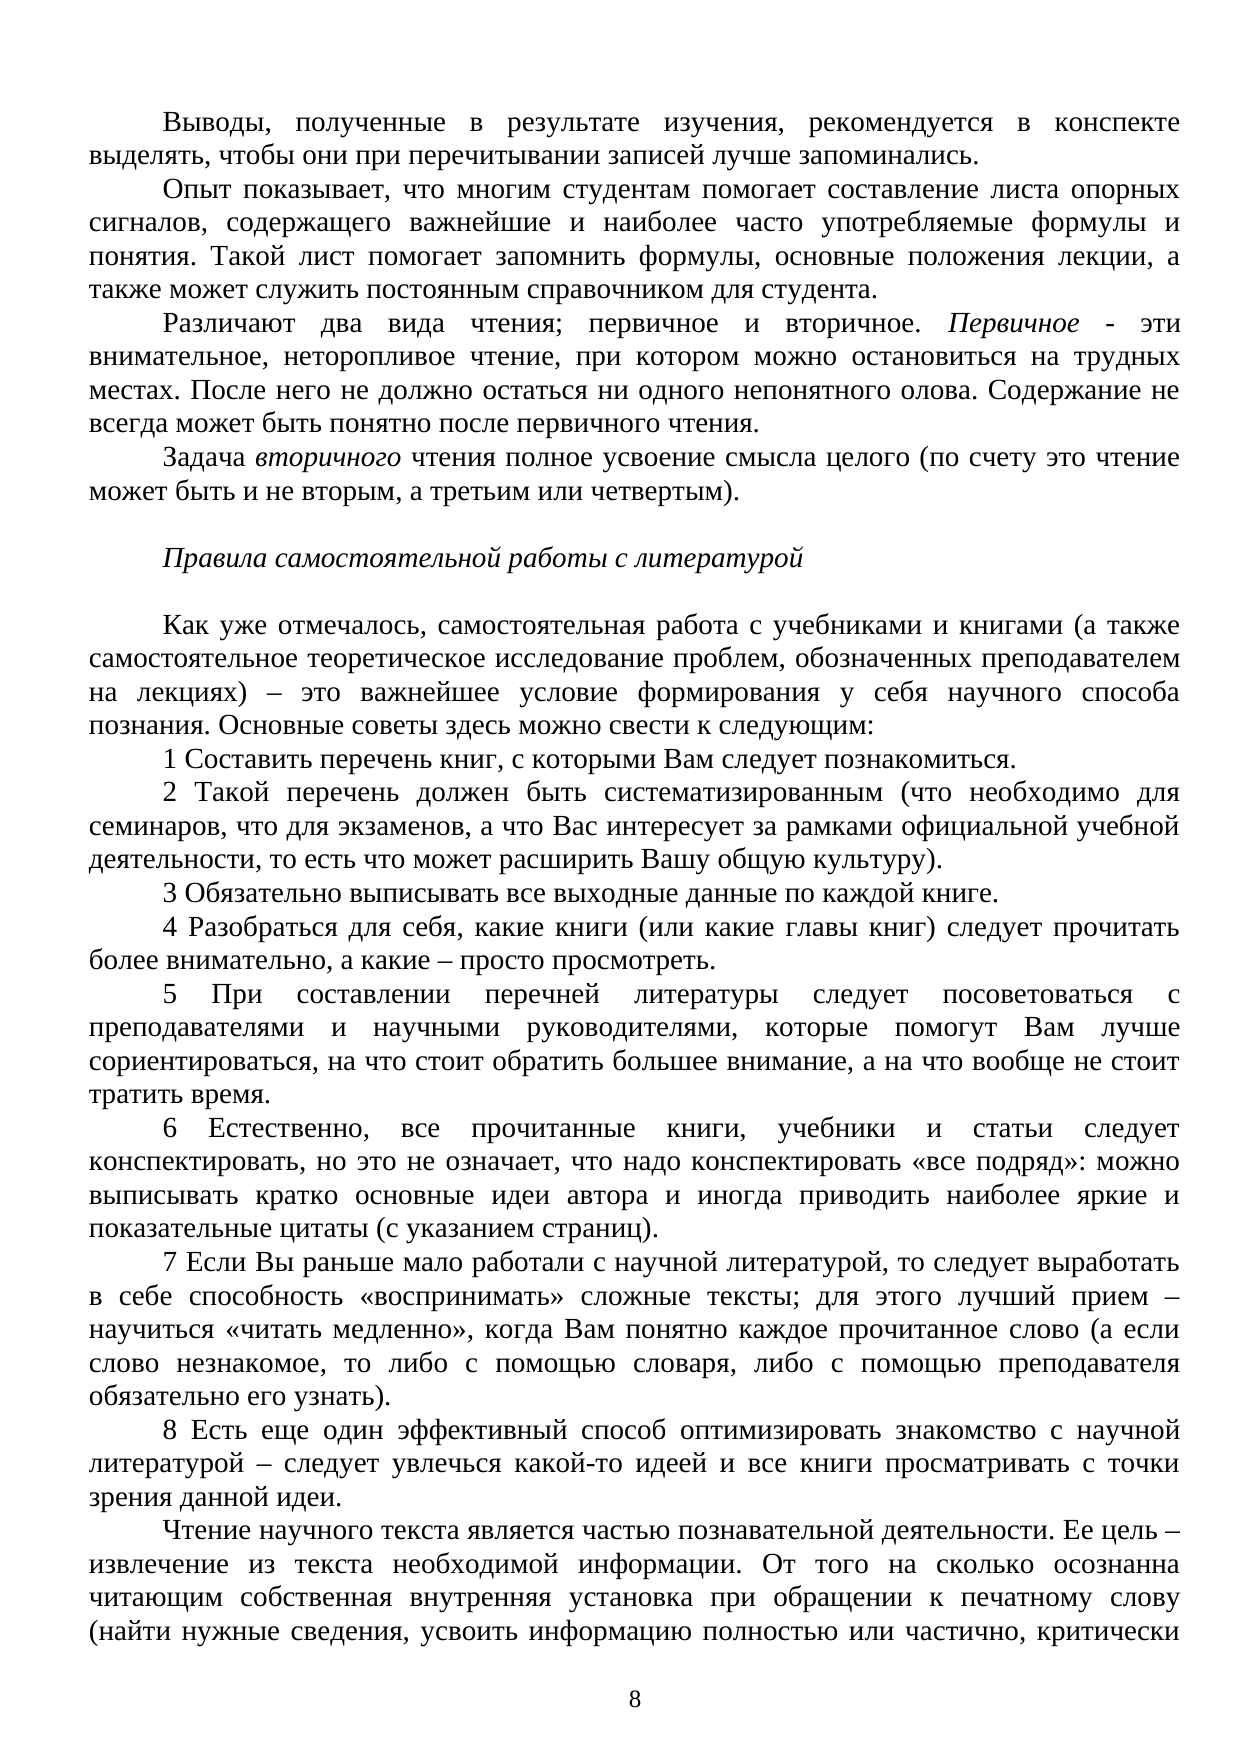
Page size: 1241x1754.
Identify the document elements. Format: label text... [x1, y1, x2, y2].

text 6 Естественно, все прочитанные книги, учебники и статьи следует конспектировать, но это не означает, что надо конспектировать «все подряд»: можно выписывать кратко основные идеи автора и иногда приводить наиболее яркие и показательные цитаты (с указанием страниц). [89, 1110, 1181, 1244]
text 3 Обязательно выписывать все выходные данные по каждой книге. [89, 875, 1181, 909]
text 5 При составлении перечней литературы следует посоветоваться с преподавателями и научными руководителями, которые помогут Вам лучше сориентироваться, на что стоит обратить большее внимание, а на что вообще не стоит тратить время. [89, 976, 1181, 1110]
text Задача вторичного чтения полное усвоение смысла целого (по счету это чтение может быть и не вторым, а третьим или четвертым). [89, 439, 1181, 506]
text 7 Если Вы раньше мало работали с научной литературой, то следует выработать в себе способность «воспринимать» сложные тексты; для этого лучший прием – научиться «читать медленно», когда Вам понятно каждое прочитанное слово (а если слово незнакомое, то либо с помощью словаря, либо с помощью преподавателя обязательно его узнать). [89, 1244, 1181, 1412]
text Выводы, полученные в результате изучения, рекомендуется в конспекте выделять, чтобы они при перечитывании записей лучше запоминались. [89, 104, 1181, 171]
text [89, 1512, 1181, 1647]
text Как уже отмечалось, самостоятельная работа с учебниками и книгами (а также самостоятельное теоретическое исследование проблем, обозначенных преподавателем на лекциях) – это важнейшее условие формирования у себя научного способа познания. Основные советы здесь можно свести к следующим: [89, 607, 1181, 741]
text 8 Есть еще один эффективный способ оптимизировать знакомство с научной литературой – следует увлечься какой-то идеей и все книги просматривать с точки зрения данной идеи. [89, 1412, 1181, 1512]
text Опыт показывает, что многим студентам помогает составление листа опорных сигналов, содержащего важнейшие и наиболее часто употребляемые формулы и понятия. Такой лист помогает запомнить формулы, основные положения лекции, а также может служить постоянным справочником для студента. [89, 171, 1181, 305]
text Правила самостоятельной работы с литературой [89, 540, 1181, 573]
text 4 Разобраться для себя, какие книги (или какие главы книг) следует прочитать более внимательно, а какие – просто просмотреть. [89, 909, 1181, 976]
text 1 Составить перечень книг, с которыми Вам следует познакомиться. [89, 741, 1181, 774]
text 2 Такой перечень должен быть систематизированным (что необходимо для семинаров, что для экзаменов, а что Вас интересует за рамками официальной учебной деятельности, то есть что может расширить Вашу общую культуру). [89, 774, 1181, 875]
text Различают два вида чтения; первичное и вторичное. Первичное - эти внимательное, неторопливое чтение, при котором можно остановиться на трудных местах. После него не должно остаться ни одного непонятного олова. Содержание не всегда может быть понятно после первичного чтения. [89, 305, 1181, 439]
